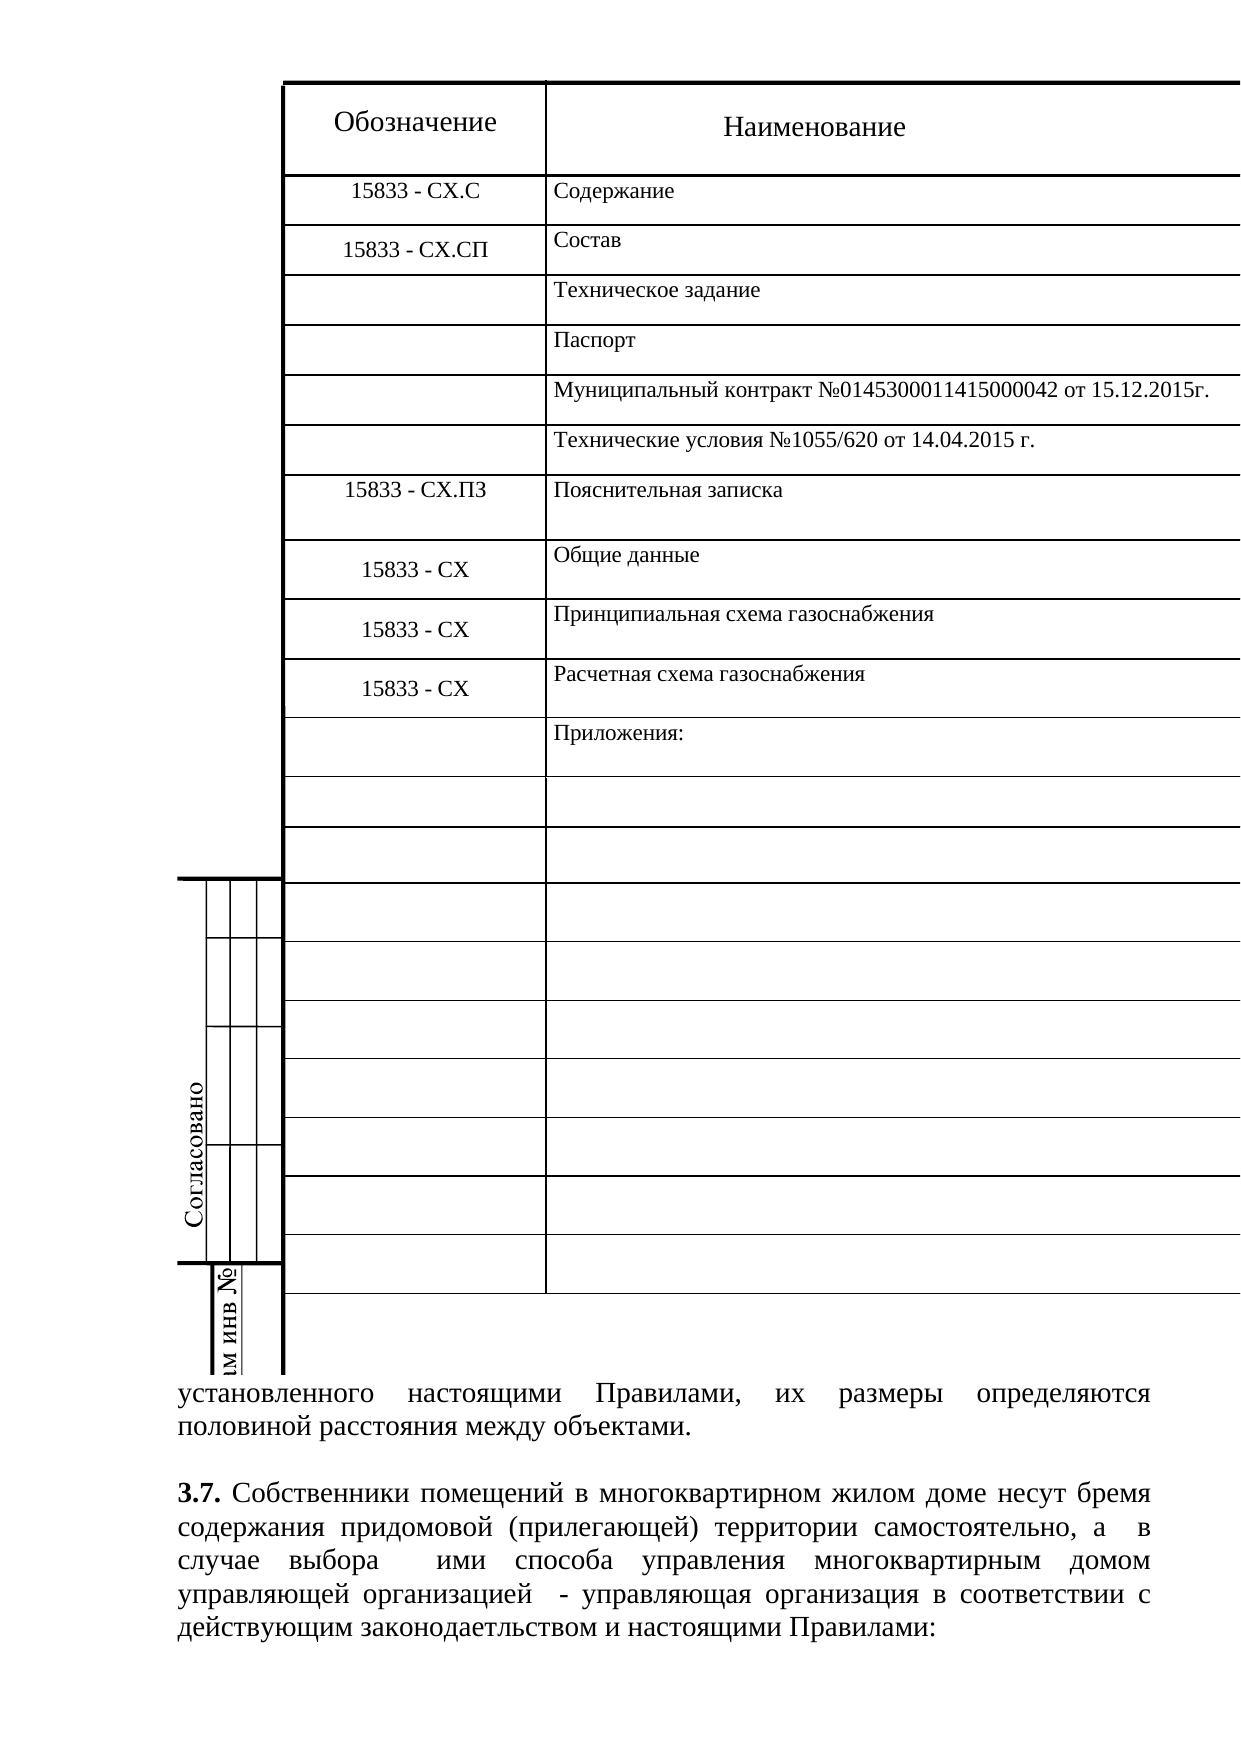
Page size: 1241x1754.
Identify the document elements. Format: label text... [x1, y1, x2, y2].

text 3.7. Собственники помещений в многоквартирном жилом доме несут бремя содержания придомовой (прилегающей) территории самостоятельно, а в случае выбора ими способа управления многоквартирным домом управляющей организацией - управляющая организация в соответствии с действующим законодаетльством и настоящими Правилами: [177, 1475, 1152, 1643]
text При пересечении прилегающих территорий (пункты а,б,в) двух и более объектов, размеры которых фактически составляют менее размера, установленного настоящими Правилами, их размеры определяются половиной расстояния между объектами. [177, 1375, 1152, 1442]
